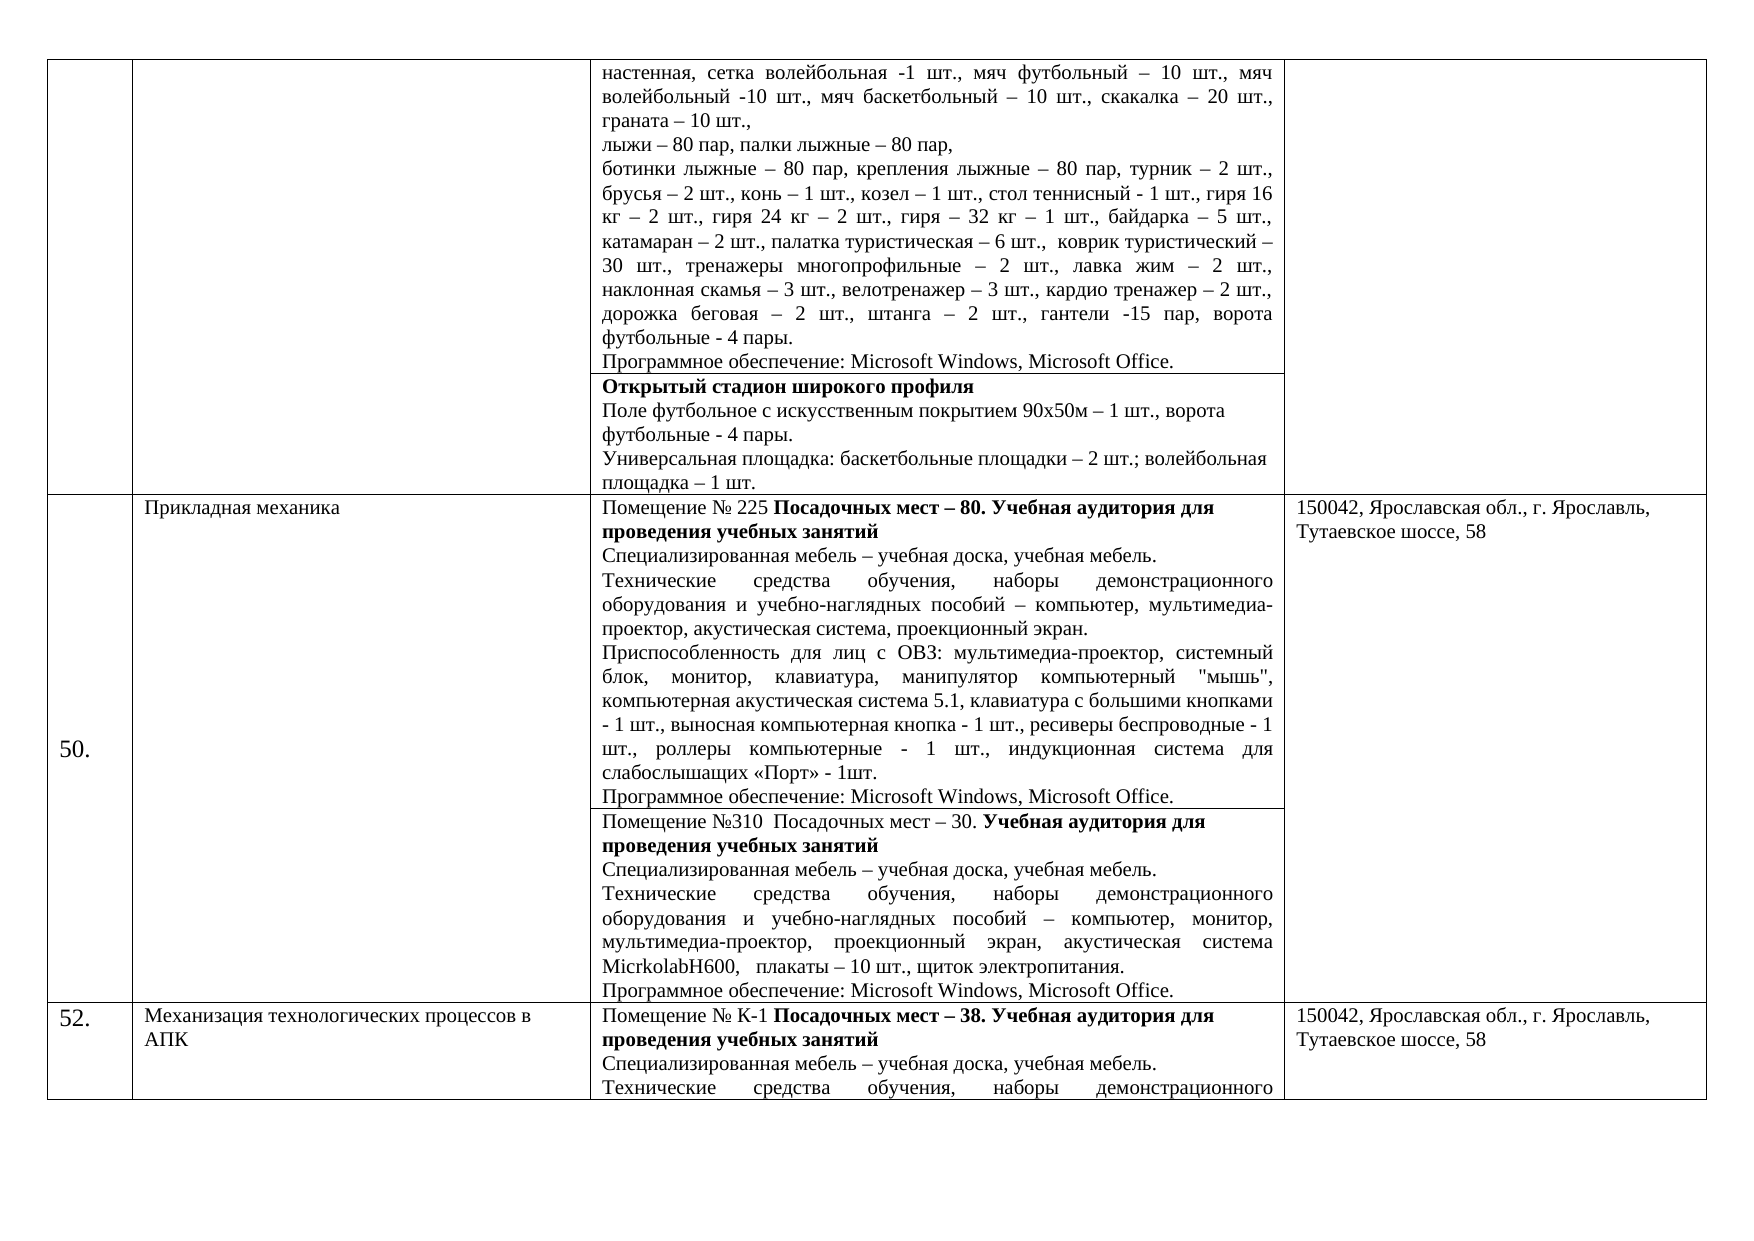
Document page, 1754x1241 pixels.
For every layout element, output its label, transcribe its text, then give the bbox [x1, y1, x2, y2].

table_cell 150042, Ярославская обл., г. Ярославль, Тутаевское шоссе, 58 [1285, 495, 1706, 1002]
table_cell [133, 60, 590, 494]
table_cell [1285, 1003, 1706, 1099]
table_cell [48, 1003, 132, 1099]
table_cell [48, 60, 132, 494]
table_cell Помещение № 225 Посадочных мест – 80. Учебная аудитория для проведения учебных занятий Специализированная мебель – учебная доска, учебная мебель. Технические средства обучения, наборы демонстрационного оборудования и учебно-наглядных пособий – компьютер, мультимедиа-проектор, акустическая система, проекционный экран. Приспособленность для лиц с ОВЗ: мультимедиа-проектор, системный блок, монитор, клавиатура, манипулятор компьютерный "мышь", компьютерная акустическая система 5.1, клавиатура с большими кнопками - 1 шт., выносная компьютерная кнопка - 1 шт., ресиверы беспроводные - 1 шт., роллеры компьютерные - 1 шт., индукционная система для слабослышащих «Порт» - 1шт. Программное обеспечение: Microsoft Windows, Microsoft Office. [591, 495, 1284, 808]
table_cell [591, 1003, 1284, 1099]
table_cell Открытый стадион широкого профиля Поле футбольное с искусственным покрытием 90х50м – 1 шт., ворота футбольные - 4 пары. Универсальная площадка: баскетбольные площадки – 2 шт.; волейбольная площадка – 1 шт. [591, 374, 1284, 494]
table_cell Прикладная механика [133, 495, 590, 1002]
table_cell [48, 495, 132, 1002]
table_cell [133, 1003, 590, 1099]
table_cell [1285, 60, 1706, 494]
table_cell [591, 60, 1284, 373]
table_cell Помещение №310 Посадочных мест – 30. Учебная аудитория для проведения учебных занятий Специализированная мебель – учебная доска, учебная мебель. Технические средства обучения, наборы демонстрационного оборудования и учебно-наглядных пособий – компьютер, монитор, мультимедиа-проектор, проекционный экран, акустическая система MicrkolabH600, плакаты – 10 шт., щиток электропитания. Программное обеспечение: Microsoft Windows, Microsoft Office. [591, 809, 1284, 1002]
